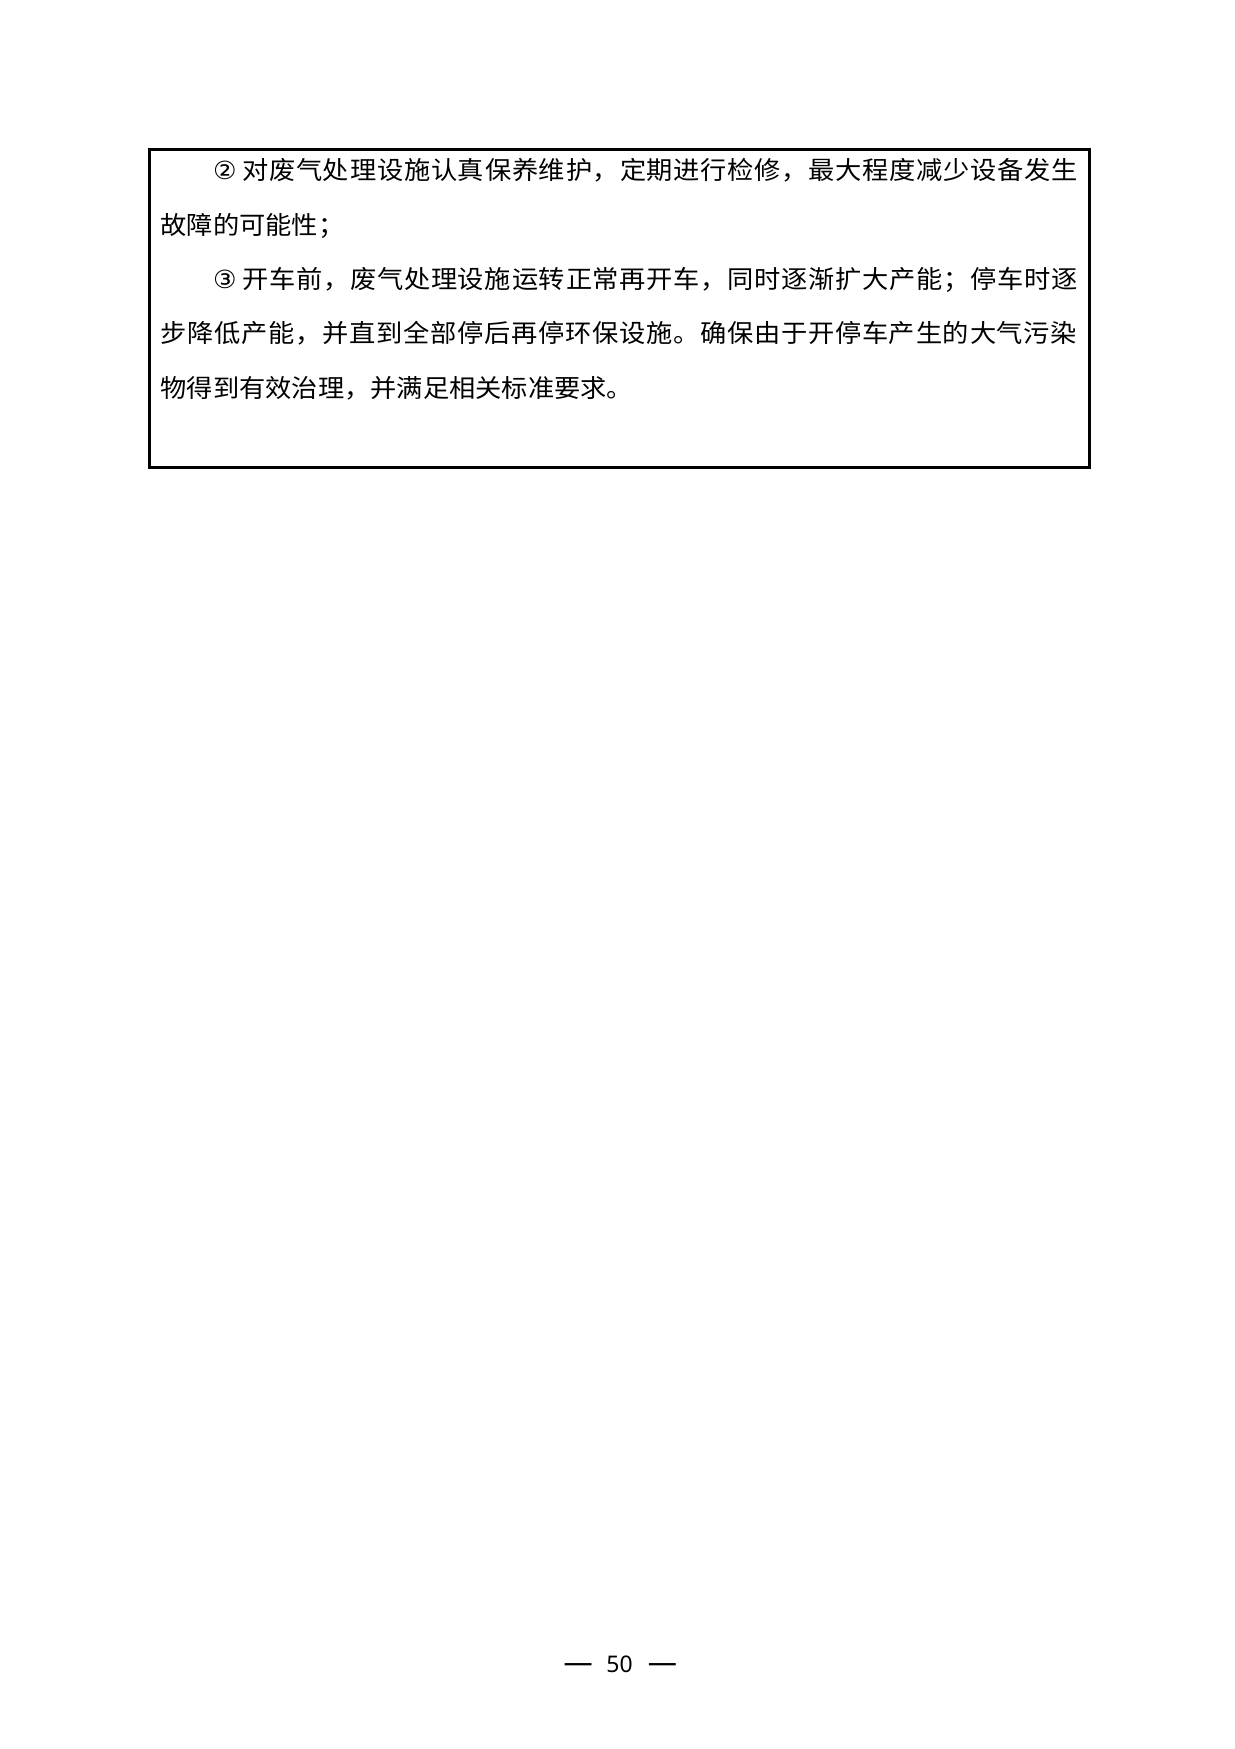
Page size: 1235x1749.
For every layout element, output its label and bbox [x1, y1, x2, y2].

table_header [151, 151, 1088, 466]
